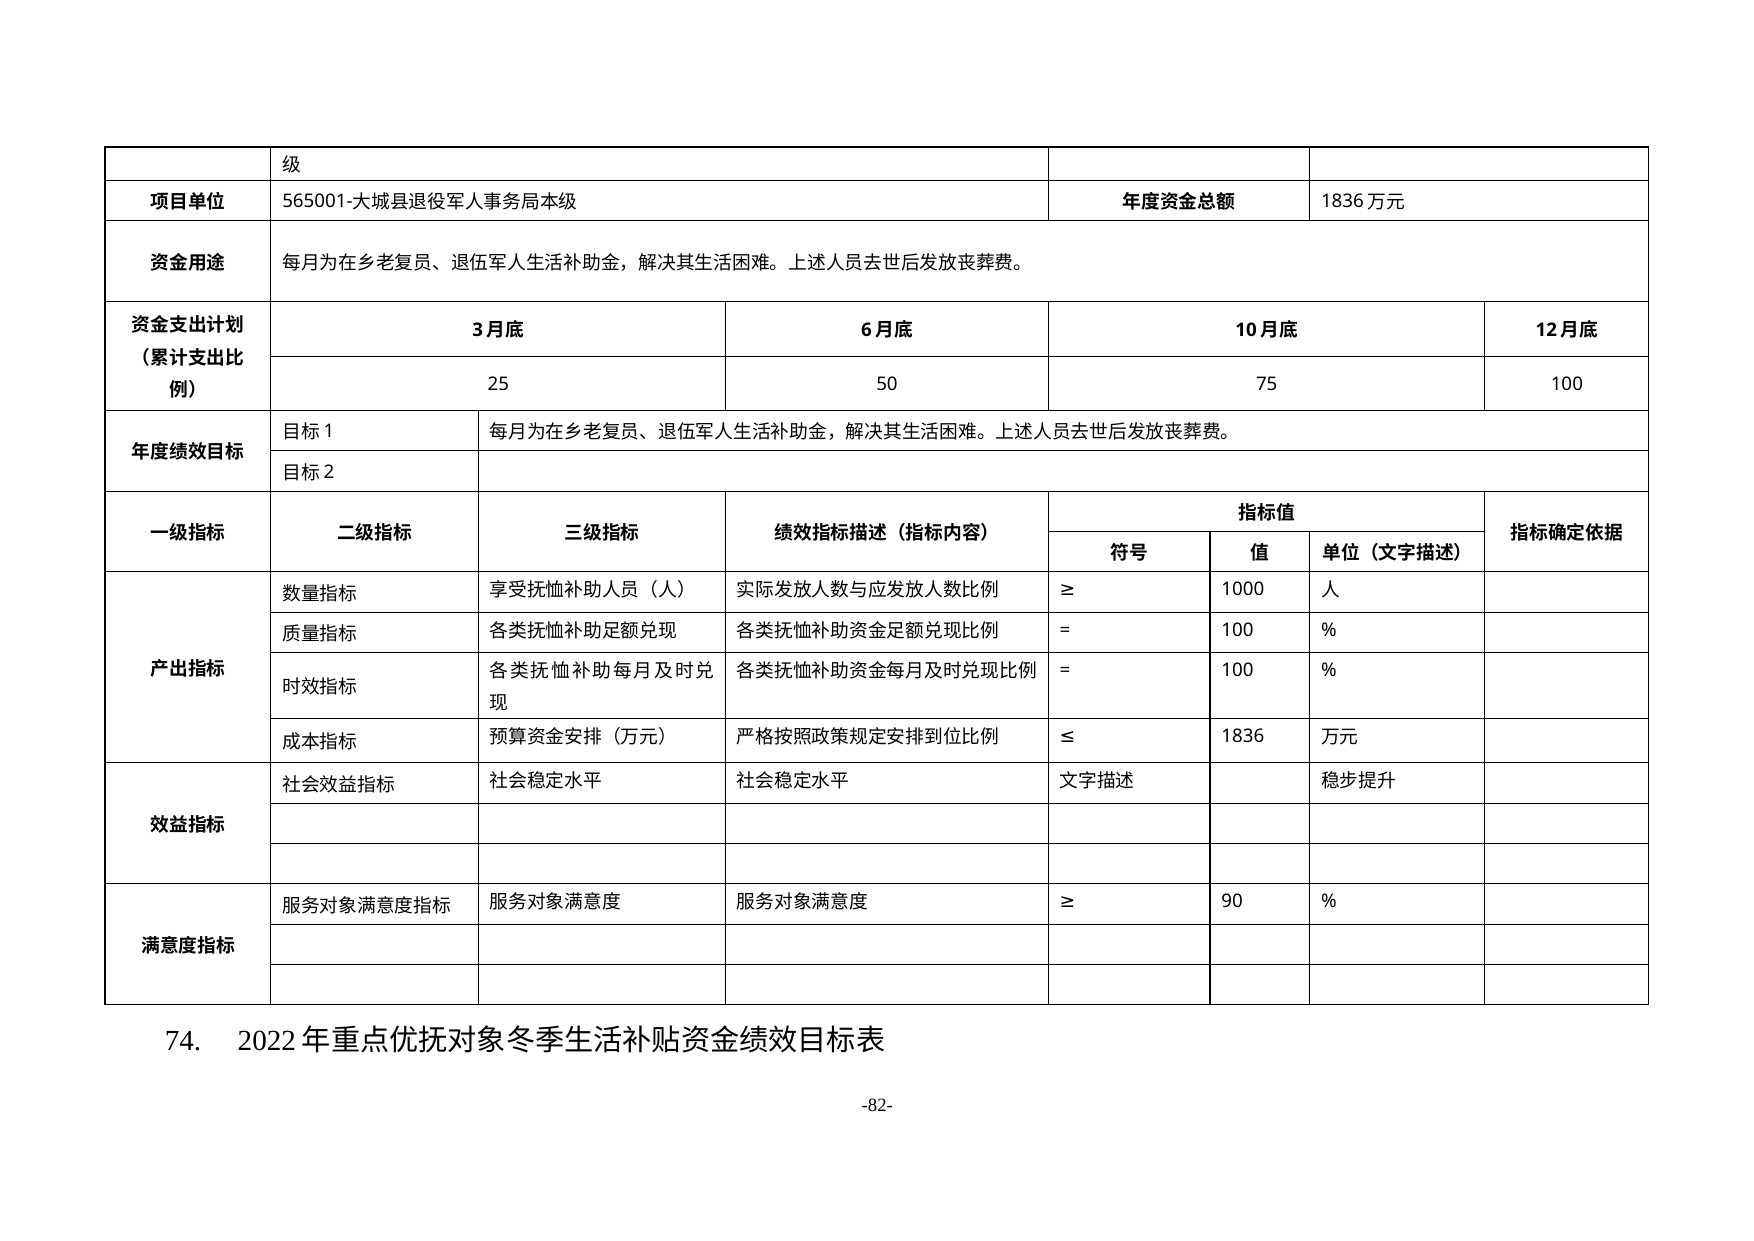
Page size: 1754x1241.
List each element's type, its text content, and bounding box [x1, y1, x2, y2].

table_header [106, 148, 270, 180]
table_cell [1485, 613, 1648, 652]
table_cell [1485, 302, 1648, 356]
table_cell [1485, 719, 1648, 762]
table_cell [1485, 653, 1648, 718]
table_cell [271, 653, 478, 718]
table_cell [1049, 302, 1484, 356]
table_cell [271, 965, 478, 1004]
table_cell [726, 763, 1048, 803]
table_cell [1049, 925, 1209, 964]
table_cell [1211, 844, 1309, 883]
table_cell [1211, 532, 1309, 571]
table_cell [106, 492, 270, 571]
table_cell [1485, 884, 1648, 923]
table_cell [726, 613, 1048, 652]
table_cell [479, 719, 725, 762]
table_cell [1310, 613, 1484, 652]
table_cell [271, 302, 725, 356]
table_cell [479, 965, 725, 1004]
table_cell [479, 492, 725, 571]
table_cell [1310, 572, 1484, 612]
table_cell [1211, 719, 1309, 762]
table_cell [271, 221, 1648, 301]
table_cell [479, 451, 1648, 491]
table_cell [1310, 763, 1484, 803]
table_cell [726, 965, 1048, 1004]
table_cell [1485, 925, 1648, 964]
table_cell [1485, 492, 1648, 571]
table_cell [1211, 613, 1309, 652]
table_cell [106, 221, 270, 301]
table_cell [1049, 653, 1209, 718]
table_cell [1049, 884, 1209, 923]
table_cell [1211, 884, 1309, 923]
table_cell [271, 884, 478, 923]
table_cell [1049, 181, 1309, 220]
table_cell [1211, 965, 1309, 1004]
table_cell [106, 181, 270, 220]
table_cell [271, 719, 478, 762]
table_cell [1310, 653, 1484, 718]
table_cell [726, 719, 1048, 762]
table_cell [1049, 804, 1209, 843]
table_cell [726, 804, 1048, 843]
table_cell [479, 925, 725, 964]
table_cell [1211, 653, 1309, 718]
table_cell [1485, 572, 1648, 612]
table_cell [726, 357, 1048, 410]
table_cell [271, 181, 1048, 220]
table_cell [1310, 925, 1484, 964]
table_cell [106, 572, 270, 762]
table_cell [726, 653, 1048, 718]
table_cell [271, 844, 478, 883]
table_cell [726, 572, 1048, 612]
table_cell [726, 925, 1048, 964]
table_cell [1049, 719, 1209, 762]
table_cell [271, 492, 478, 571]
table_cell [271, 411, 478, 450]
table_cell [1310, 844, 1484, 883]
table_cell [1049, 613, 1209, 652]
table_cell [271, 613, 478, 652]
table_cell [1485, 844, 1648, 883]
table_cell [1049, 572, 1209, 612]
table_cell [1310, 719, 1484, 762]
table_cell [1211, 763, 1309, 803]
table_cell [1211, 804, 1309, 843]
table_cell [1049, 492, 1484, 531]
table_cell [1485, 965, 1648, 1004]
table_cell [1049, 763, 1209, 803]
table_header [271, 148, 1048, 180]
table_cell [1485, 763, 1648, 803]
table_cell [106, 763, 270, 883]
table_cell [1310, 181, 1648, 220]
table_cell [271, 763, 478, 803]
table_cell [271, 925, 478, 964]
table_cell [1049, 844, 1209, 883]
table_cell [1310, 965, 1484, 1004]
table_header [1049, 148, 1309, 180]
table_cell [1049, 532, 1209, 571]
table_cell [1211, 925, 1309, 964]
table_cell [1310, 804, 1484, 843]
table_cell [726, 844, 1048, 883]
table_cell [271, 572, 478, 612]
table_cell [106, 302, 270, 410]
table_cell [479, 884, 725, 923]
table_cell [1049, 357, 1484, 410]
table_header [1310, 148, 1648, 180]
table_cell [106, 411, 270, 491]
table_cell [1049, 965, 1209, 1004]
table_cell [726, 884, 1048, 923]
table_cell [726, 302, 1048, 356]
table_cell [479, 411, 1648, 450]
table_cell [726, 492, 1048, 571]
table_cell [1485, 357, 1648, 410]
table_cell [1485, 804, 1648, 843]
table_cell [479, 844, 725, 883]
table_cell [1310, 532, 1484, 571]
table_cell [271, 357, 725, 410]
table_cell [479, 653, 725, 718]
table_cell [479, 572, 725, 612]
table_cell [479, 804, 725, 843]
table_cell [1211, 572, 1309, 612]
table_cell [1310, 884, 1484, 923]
list 2022年重点优抚对象冬季生活补贴资金绩效目标表 [106, 1005, 1648, 1070]
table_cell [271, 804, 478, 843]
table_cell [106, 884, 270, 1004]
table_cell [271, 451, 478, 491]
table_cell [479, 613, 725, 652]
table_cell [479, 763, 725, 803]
